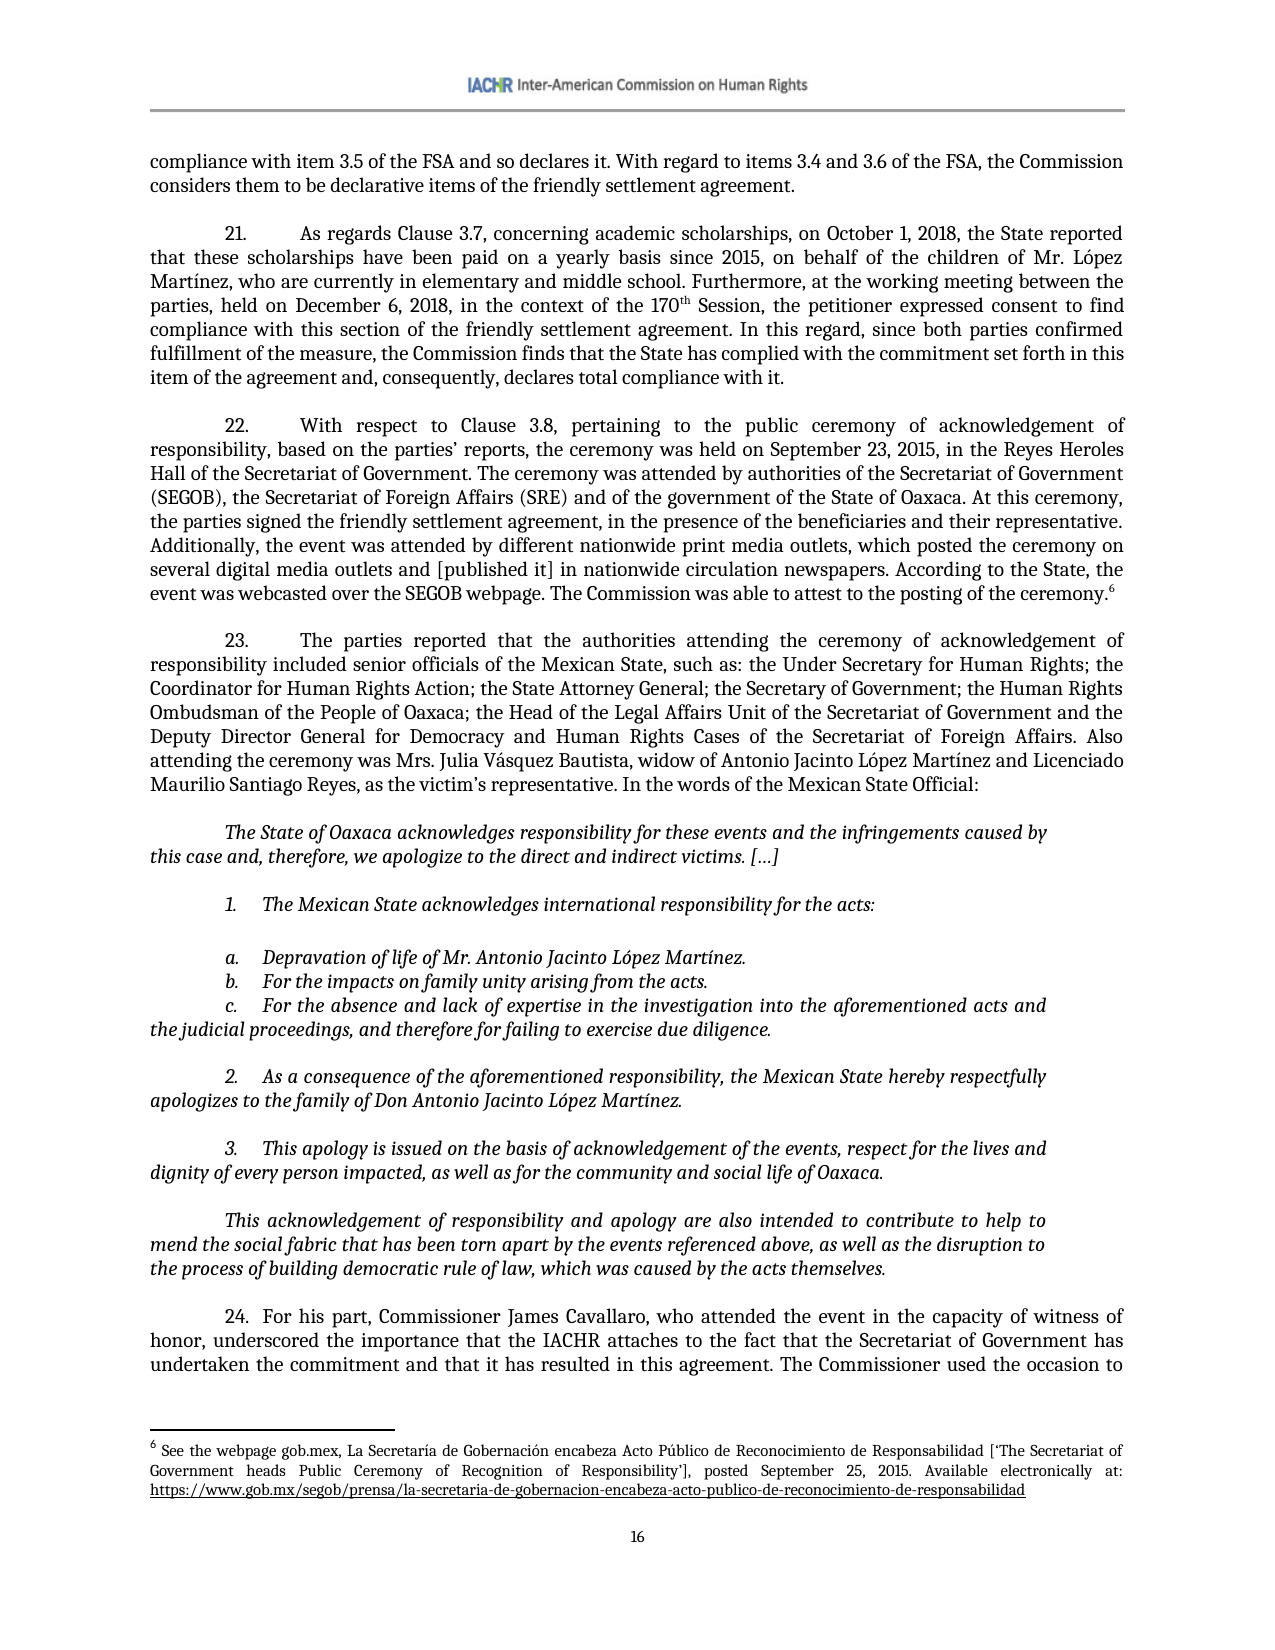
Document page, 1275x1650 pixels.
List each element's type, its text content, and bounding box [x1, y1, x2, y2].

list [150, 150, 1125, 198]
list The parties reported that the authorities attending the ceremony of acknowledgement of responsibility included senior officials of the Mexican State, such as: the Under Secretary for Human Rights; the Coordinator for Human Rights Action; the State Attorney General; the Secretary of Government; the Human Rights Ombudsman of the People of Oaxaca; the Head of the Legal Affairs Unit of the Secretariat of Government and the Deputy Director General for Democracy and Human Rights Cases of the Secretariat of Foreign Affairs. Also attending the ceremony was Mrs. Julia Vásquez Bautista, widow of Antonio Jacinto López Martínez and Licenciado Maurilio Santiago Reyes, as the victim’s representative. In the words of the Mexican State Official: [150, 629, 1125, 797]
list With respect to Clause 3.8, pertaining to the public ceremony of acknowledgement of responsibility, based on the parties’ reports, the ceremony was held on September 23, 2015, in the Reyes Heroles Hall of the Secretariat of Government. The ceremony was attended by authorities of the Secretariat of Government (SEGOB), the Secretariat of Foreign Affairs (SRE) and of the government of the State of Oaxaca. At this ceremony, the parties signed the friendly settlement agreement, in the presence of the beneficiaries and their representative. Additionally, the event was attended by different nationwide print media outlets, which posted the ceremony on several digital media outlets and [published it] in nationwide circulation newspapers. According to the State, the event was webcasted over the SEGOB webpage. The Commission was able to attest to the posting of the ceremony. [150, 413, 1125, 605]
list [150, 1305, 1125, 1377]
list As regards Clause 3.7, concerning academic scholarships, on October 1, 2018, the State reported that these scholarships have been paid on a yearly basis since 2015, on behalf of the children of Mr. López Martínez, who are currently in elementary and middle school. Furthermore, at the working meeting between the parties, held on December 6, 2018, in the context of the 170th Session, the petitioner expressed consent to find compliance with this section of the friendly settlement agreement. In this regard, since both parties confirmed fulfillment of the measure, the Commission finds that the State has complied with the commitment set forth in this item of the agreement and, consequently, declares total compliance with it. [150, 222, 1125, 389]
text 3. This apology is issued on the basis of acknowledgement of the events, respect for the lives and dignity of every person impacted, as well as for the community and social life of Oaxaca. [150, 1137, 1050, 1185]
text 1. The Mexican State acknowledges international responsibility for the acts: [150, 893, 1050, 917]
text a. Depravation of life of Mr. Antonio Jacinto López Martínez. [150, 945, 1050, 969]
text The State of Oaxaca acknowledges responsibility for these events and the infringements caused by this case and, therefore, we apologize to the direct and indirect victims. […] [150, 821, 1050, 869]
text 2. As a consequence of the aforementioned responsibility, the Mexican State hereby respectfully apologizes to the family of Don Antonio Jacinto López Martínez. [150, 1065, 1050, 1113]
picture [456, 75, 819, 95]
text This acknowledgement of responsibility and apology are also intended to contribute to help to mend the social fabric that has been torn apart by the events referenced above, as well as the disruption to the process of building democratic rule of law, which was caused by the acts themselves. [150, 1209, 1050, 1281]
text c. For the absence and lack of expertise in the investigation into the aforementioned acts and the judicial proceedings, and therefore for failing to exercise due diligence. [150, 993, 1050, 1041]
text b. For the impacts on family unity arising from the acts. [150, 969, 1050, 993]
